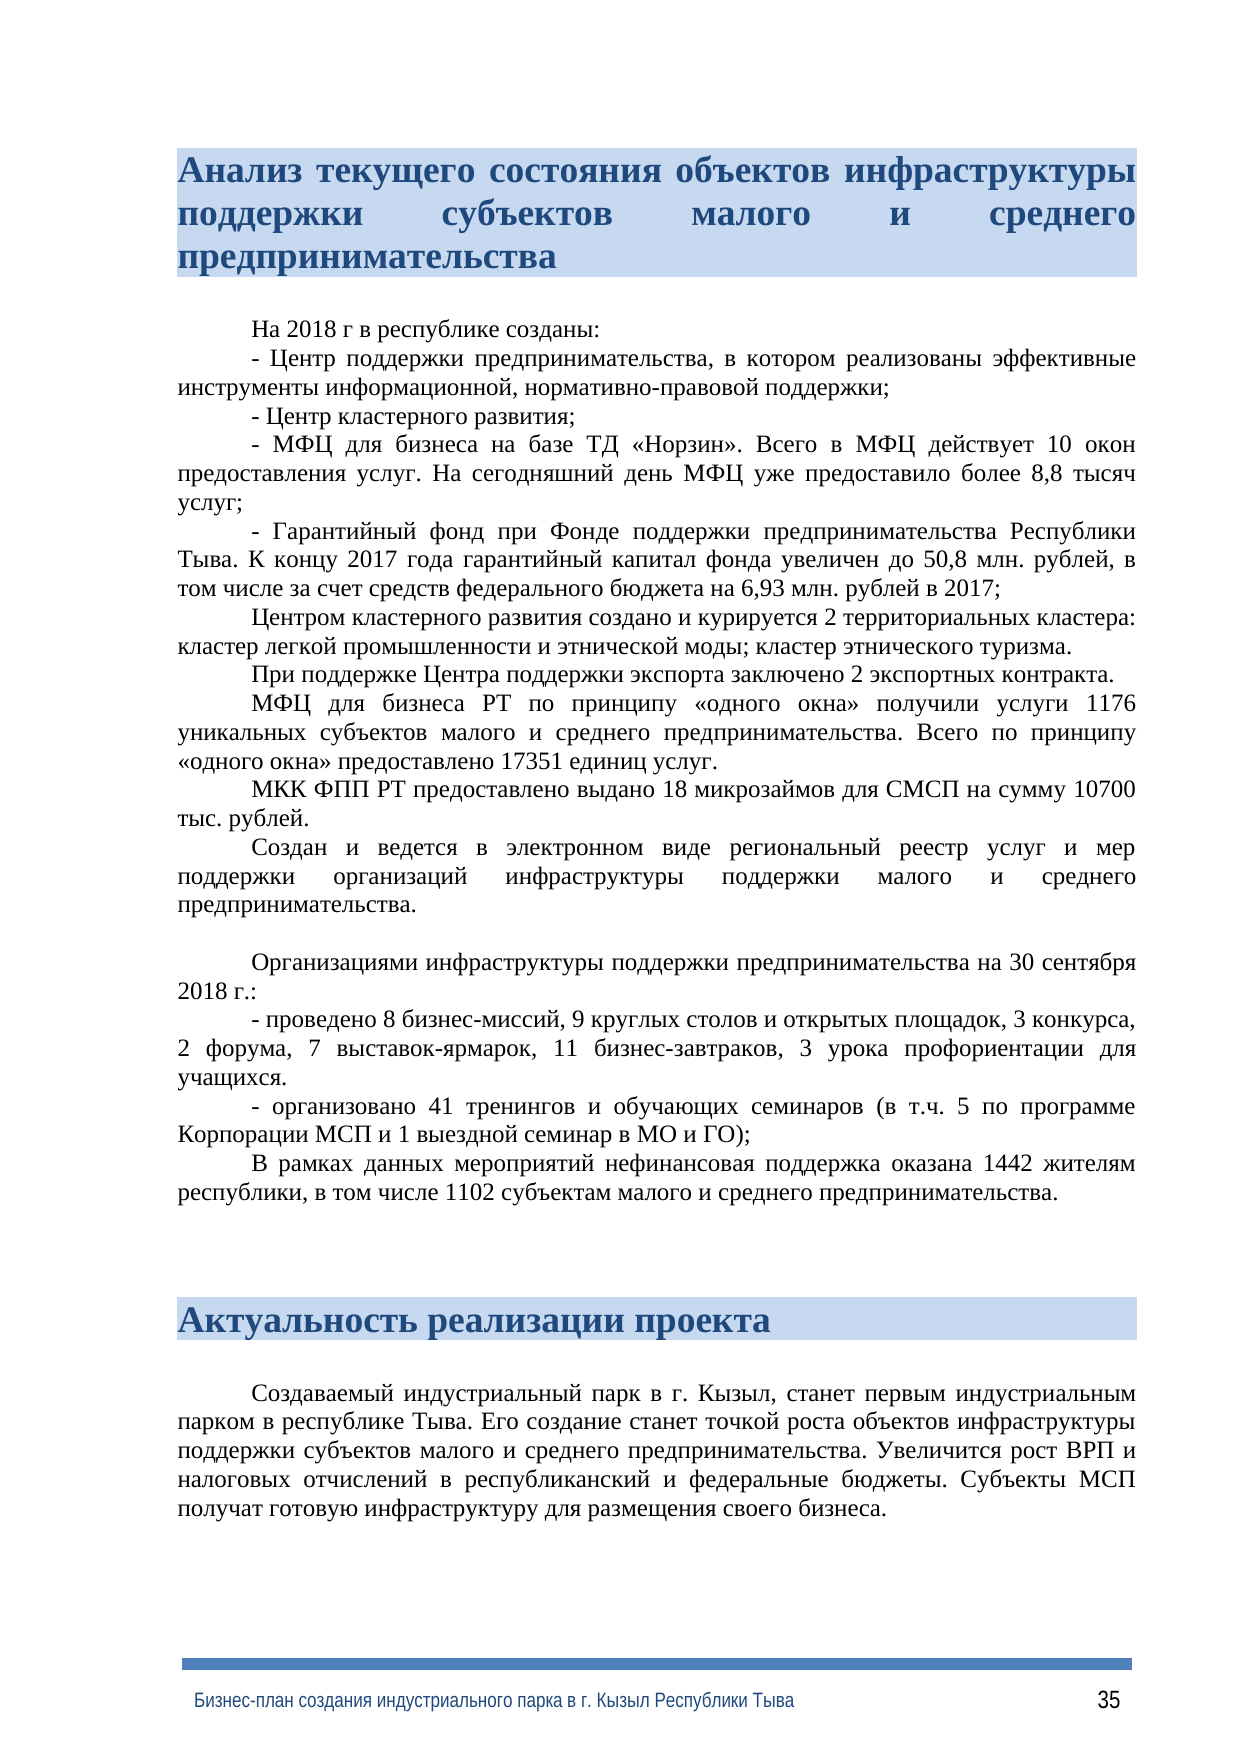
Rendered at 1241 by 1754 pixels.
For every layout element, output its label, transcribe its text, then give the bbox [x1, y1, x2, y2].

text - организовано 41 тренингов и обучающих семинаров (в т.ч. 5 по программе Корпорации МСП и 1 выездной семинар в МО и ГО); [177, 1091, 1137, 1148]
text Актуальность реализации проекта [177, 1297, 1137, 1340]
text МФЦ для бизнеса РТ по принципу «одного окна» получили услуги 1176 уникальных субъектов малого и среднего предпринимательства. Всего по принципу «одного окна» предоставлено 17351 единиц услуг. [177, 688, 1137, 774]
text Создан и ведется в электронном виде региональный реестр услуг и мер поддержки организаций инфраструктуры поддержки малого и среднего предпринимательства. [177, 832, 1137, 918]
text - Центр кластерного развития; [177, 401, 1137, 429]
text Центром кластерного развития создано и курируется 2 территориальных кластера: кластер легкой промышленности и этнической моды; кластер этнического туризма. [177, 602, 1137, 659]
text - Центр поддержки предпринимательства, в котором реализованы эффективные инструменты информационной, нормативно-правовой поддержки; [177, 343, 1137, 401]
text - Гарантийный фонд при Фонде поддержки предпринимательства Республики Тыва. К концу 2017 года гарантийный капитал фонда увеличен до 50,8 млн. рублей, в том числе за счет средств федерального бюджета на 6,93 млн. рублей в 2017; [177, 516, 1137, 602]
text При поддержке Центра поддержки экспорта заключено 2 экспортных контракта. [177, 659, 1137, 688]
text - МФЦ для бизнеса на базе ТД «Норзин». Всего в МФЦ действует 10 окон предоставления услуг. На сегодняшний день МФЦ уже предоставило более 8,8 тысяч услуг; [177, 429, 1137, 516]
text МКК ФПП РТ предоставлено выдано 18 микрозаймов для СМСП на сумму 10700 тыс. рублей. [177, 774, 1137, 832]
text Организациями инфраструктуры поддержки предпринимательства на 30 сентября 2018 г.: [177, 947, 1137, 1004]
text В рамках данных мероприятий нефинансовая поддержка оказана 1442 жителям республики, в том числе 1102 субъектам малого и среднего предпринимательства. [177, 1148, 1137, 1206]
text Создаваемый индустриальный парк в г. Кызыл, станет первым индустриальным парком в республике Тыва. Его создание станет точкой роста объектов инфраструктуры поддержки субъектов малого и среднего предпринимательства. Увеличится рост ВРП и налоговых отчислений в республиканский и федеральные бюджеты. Субъекты МСП получат готовую инфраструктуру для размещения своего бизнеса. [177, 1378, 1137, 1521]
text Анализ текущего состояния объектов инфраструктуры поддержки субъектов малого и среднего предпринимательства [177, 148, 1137, 277]
text На 2018 г в республике созданы: [177, 314, 1137, 343]
text - проведено 8 бизнес-миссий, 9 круглых столов и открытых площадок, 3 конкурса, 2 форума, 7 выставок-ярмарок, 11 бизнес-завтраков, 3 урока профориентации для учащихся. [177, 1004, 1137, 1091]
